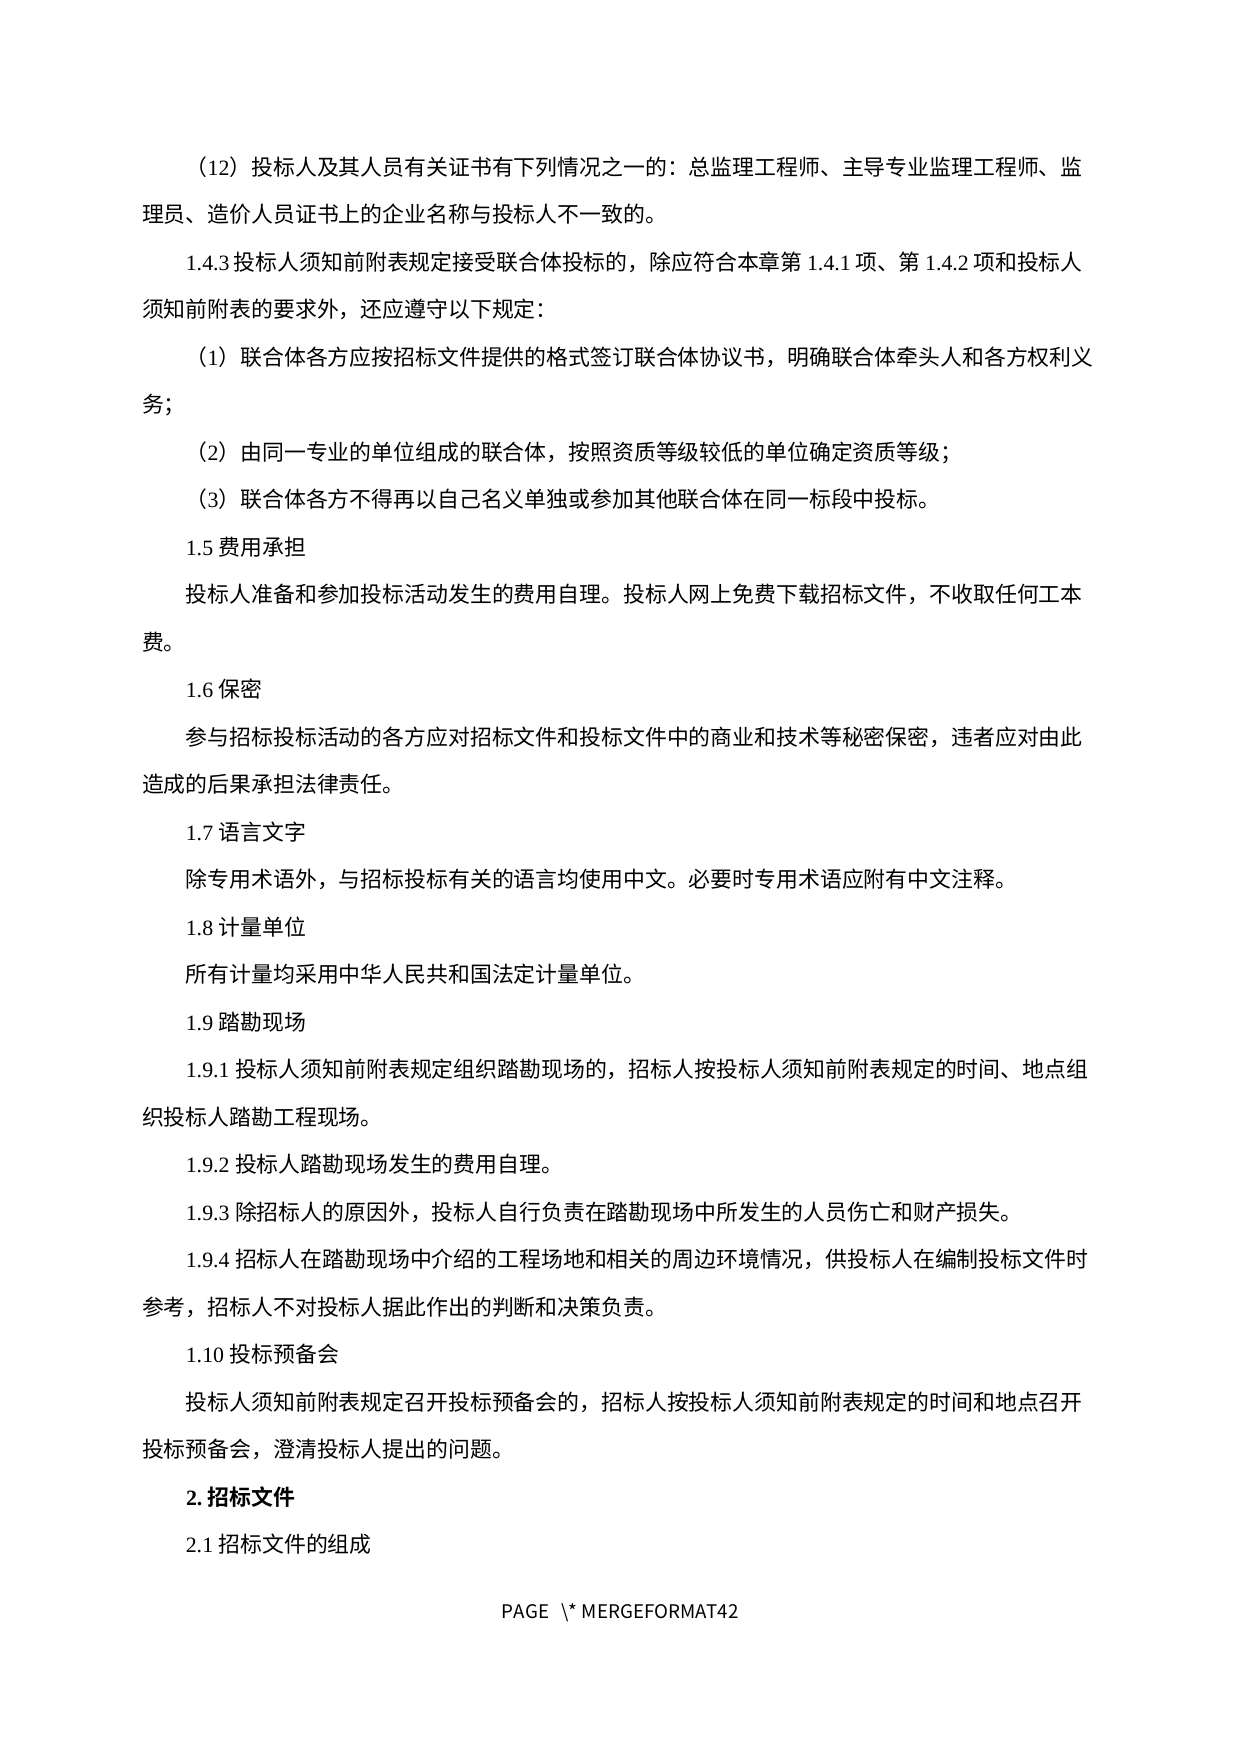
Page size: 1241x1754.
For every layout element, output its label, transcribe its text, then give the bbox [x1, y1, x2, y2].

text 除专用术语外，与招标投标有关的语言均使用中文。必要时专用术语应附有中文注释。 [142, 862, 1098, 894]
text 1.9.1 投标人须知前附表规定组织踏勘现场的，招标人按投标人须知前附表规定的时间、地点组织投标人踏勘工程现场。 [142, 1052, 1098, 1132]
text 1.4.3投标人须知前附表规定接受联合体投标的，除应符合本章第1.4.1项、第1.4.2项和投标人须知前附表的要求外，还应遵守以下规定： [142, 245, 1098, 324]
text （2）由同一专业的单位组成的联合体，按照资质等级较低的单位确定资质等级； [142, 435, 1098, 467]
text （1）联合体各方应按招标文件提供的格式签订联合体协议书，明确联合体牵头人和各方权利义务； [142, 340, 1098, 419]
text （12）投标人及其人员有关证书有下列情况之一的：总监理工程师、主导专业监理工程师、监理员、造价人员证书上的企业名称与投标人不一致的。 [142, 150, 1098, 229]
text 1.10 投标预备会 [142, 1337, 1098, 1369]
text 1.7 语言文字 [142, 815, 1098, 847]
text 1.9.4 招标人在踏勘现场中介绍的工程场地和相关的周边环境情况，供投标人在编制投标文件时参考，招标人不对投标人据此作出的判断和决策负责。 [142, 1242, 1098, 1322]
subtitle 2. 招标文件 [142, 1480, 1098, 1512]
text 1.9.3 除招标人的原因外，投标人自行负责在踏勘现场中所发生的人员伤亡和财产损失。 [142, 1195, 1098, 1227]
text 1.9 踏勘现场 [142, 1005, 1098, 1037]
text 1.8 计量单位 [142, 910, 1098, 942]
text 所有计量均采用中华人民共和国法定计量单位。 [142, 957, 1098, 989]
text 参与招标投标活动的各方应对招标文件和投标文件中的商业和技术等秘密保密，违者应对由此造成的后果承担法律责任。 [142, 720, 1098, 799]
text （3）联合体各方不得再以自己名义单独或参加其他联合体在同一标段中投标。 [142, 482, 1098, 514]
text 1.6 保密 [142, 672, 1098, 704]
text 投标人准备和参加投标活动发生的费用自理。投标人网上免费下载招标文件，不收取任何工本费。 [142, 577, 1098, 657]
text 投标人须知前附表规定召开投标预备会的，招标人按投标人须知前附表规定的时间和地点召开投标预备会，澄清投标人提出的问题。 [142, 1385, 1098, 1464]
text 1.9.2 投标人踏勘现场发生的费用自理。 [142, 1147, 1098, 1179]
text 2.1 招标文件的组成 [142, 1527, 1098, 1559]
text 1.5 费用承担 [142, 530, 1098, 562]
